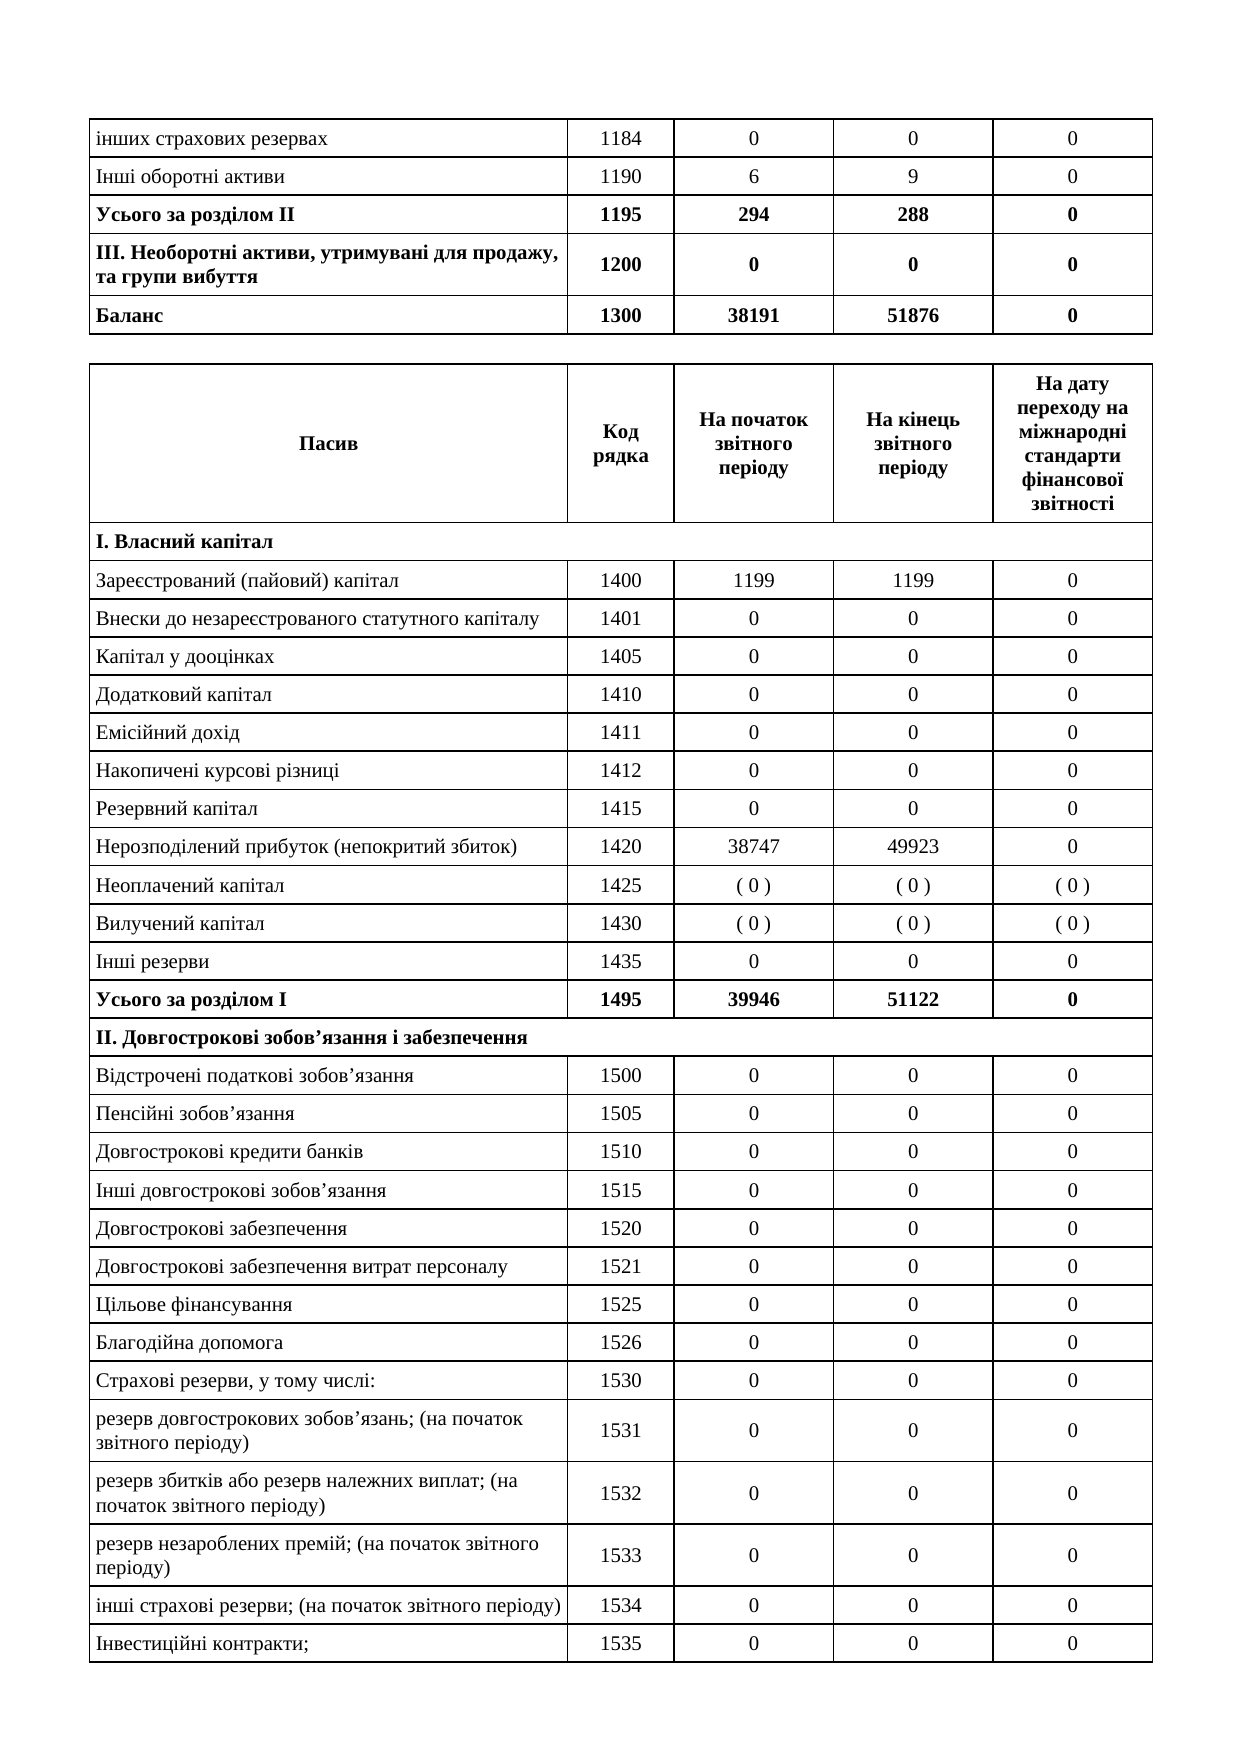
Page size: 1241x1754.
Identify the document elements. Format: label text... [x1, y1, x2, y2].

table_cell 0 [834, 1210, 992, 1246]
table_cell 0 [834, 1625, 992, 1661]
table_cell Усього за розділом II [90, 196, 567, 232]
table_cell 1534 [568, 1587, 673, 1623]
table_cell 38747 [675, 828, 833, 865]
table_cell 1435 [568, 943, 673, 979]
table_cell 1430 [568, 905, 673, 941]
table_cell інші страхові резерви; (на початок звітного періоду) [90, 1587, 567, 1623]
table_cell 0 [834, 1095, 992, 1132]
table_cell 1190 [568, 158, 673, 194]
table_header На кінець звітного періоду [834, 365, 992, 522]
table_cell II. Довгострокові зобов’язання і забезпечення [90, 1019, 1152, 1055]
table_cell 1401 [568, 600, 673, 636]
table_cell 0 [994, 1324, 1152, 1360]
table_cell III. Необоротні активи, утримувані для продажу, та групи вибуття [90, 234, 567, 295]
table_cell 1300 [568, 296, 673, 333]
table_cell ( 0 ) [834, 905, 992, 941]
table_cell Відстрочені податкові зобов’язання [90, 1057, 567, 1093]
table_cell 38191 [675, 296, 833, 333]
table_cell 0 [994, 1171, 1152, 1208]
table_cell 51122 [834, 981, 992, 1017]
table_cell 0 [994, 1210, 1152, 1246]
table_cell 288 [834, 196, 992, 232]
table_cell 0 [994, 1057, 1152, 1093]
table_cell 0 [834, 1057, 992, 1093]
table_cell Довгострокові забезпечення [90, 1210, 567, 1246]
table_cell Інші резерви [90, 943, 567, 979]
table_cell 0 [834, 714, 992, 750]
table_cell Інші оборотні активи [90, 158, 567, 194]
table_cell 0 [675, 714, 833, 750]
table_cell 1425 [568, 866, 673, 903]
table_cell 0 [834, 234, 992, 295]
table_cell 0 [994, 1095, 1152, 1132]
table_cell 0 [994, 1525, 1152, 1585]
table_cell 0 [994, 828, 1152, 865]
table_cell 1199 [834, 561, 992, 598]
table_cell 0 [994, 1133, 1152, 1170]
table_cell 1515 [568, 1171, 673, 1208]
table_cell Резервний капітал [90, 790, 567, 827]
table_cell 1195 [568, 196, 673, 232]
table_cell 0 [994, 1587, 1152, 1623]
table_cell 1510 [568, 1133, 673, 1170]
table_cell 0 [994, 981, 1152, 1017]
table_cell Благодійна допомога [90, 1324, 567, 1360]
table_cell Додатковий капітал [90, 676, 567, 712]
table_cell резерв довгострокових зобов’язань; (на початок звітного періоду) [90, 1400, 567, 1461]
table_cell 0 [675, 1362, 833, 1398]
table_cell 294 [675, 196, 833, 232]
table_cell 0 [834, 120, 992, 156]
table_cell Внески до незареєстрованого статутного капіталу [90, 600, 567, 636]
table_cell 0 [675, 120, 833, 156]
table_cell 0 [994, 1248, 1152, 1284]
table_cell 0 [675, 1210, 833, 1246]
table_cell 0 [834, 1400, 992, 1461]
table_cell 0 [994, 1462, 1152, 1523]
table_cell 0 [675, 790, 833, 827]
table_cell 1405 [568, 638, 673, 674]
table_cell 1184 [568, 120, 673, 156]
table_cell 0 [994, 676, 1152, 712]
table_cell 0 [675, 600, 833, 636]
table_cell 1500 [568, 1057, 673, 1093]
table_cell 0 [994, 196, 1152, 232]
table_cell 1199 [675, 561, 833, 598]
table_cell 1412 [568, 752, 673, 788]
table_cell 0 [834, 790, 992, 827]
table_cell Баланс [90, 296, 567, 333]
table_cell 1411 [568, 714, 673, 750]
table_cell 0 [834, 1171, 992, 1208]
table_cell 1415 [568, 790, 673, 827]
table_cell 0 [994, 1362, 1152, 1398]
table_cell 0 [994, 561, 1152, 598]
table_cell 0 [834, 752, 992, 788]
table_cell 0 [834, 1286, 992, 1322]
table_cell 1410 [568, 676, 673, 712]
table_cell інших страхових резервах [90, 120, 567, 156]
table_cell 6 [675, 158, 833, 194]
table_cell 0 [994, 296, 1152, 333]
table_cell 0 [994, 752, 1152, 788]
table_cell 1505 [568, 1095, 673, 1132]
table_cell Емісійний дохід [90, 714, 567, 750]
table_cell резерв збитків або резерв належних виплат; (на початок звітного періоду) [90, 1462, 567, 1523]
table_cell 0 [994, 1400, 1152, 1461]
table_cell Пенсійні зобов’язання [90, 1095, 567, 1132]
table_cell Неоплачений капітал [90, 866, 567, 903]
table_cell 1533 [568, 1525, 673, 1585]
table_cell Вилучений капітал [90, 905, 567, 941]
table_cell 1495 [568, 981, 673, 1017]
table_cell Усього за розділом I [90, 981, 567, 1017]
table_cell 0 [994, 1286, 1152, 1322]
table_cell Інвестиційні контракти; [90, 1625, 567, 1661]
table_cell 49923 [834, 828, 992, 865]
table_cell 0 [675, 1248, 833, 1284]
table_cell 0 [994, 714, 1152, 750]
table_cell 1521 [568, 1248, 673, 1284]
table_cell 1530 [568, 1362, 673, 1398]
table_header На початок звітного періоду [675, 365, 833, 522]
table_cell 9 [834, 158, 992, 194]
table_header Пасив [90, 365, 567, 522]
table_cell 0 [675, 1400, 833, 1461]
table_cell 0 [994, 120, 1152, 156]
table_cell ( 0 ) [994, 866, 1152, 903]
table_cell 0 [834, 1525, 992, 1585]
table_cell 0 [675, 752, 833, 788]
table_cell 0 [675, 1625, 833, 1661]
table_cell Зареєстрований (пайовий) капітал [90, 561, 567, 598]
table_cell 51876 [834, 296, 992, 333]
table_cell 1531 [568, 1400, 673, 1461]
table_cell ( 0 ) [675, 866, 833, 903]
table_cell 0 [675, 1095, 833, 1132]
table_cell резерв незароблених премій; (на початок звітного періоду) [90, 1525, 567, 1585]
table_cell 0 [675, 1057, 833, 1093]
table_cell 0 [994, 600, 1152, 636]
table_cell ( 0 ) [675, 905, 833, 941]
table_cell 0 [834, 1462, 992, 1523]
table_cell 0 [994, 1625, 1152, 1661]
table_cell 1400 [568, 561, 673, 598]
table_cell Капітал у дооцінках [90, 638, 567, 674]
table_cell 0 [994, 234, 1152, 295]
table_header На дату переходу на міжнародні стандарти фінансової звітності [994, 365, 1152, 522]
table_cell 1526 [568, 1324, 673, 1360]
table_cell Довгострокові кредити банків [90, 1133, 567, 1170]
table_cell 0 [994, 943, 1152, 979]
table_cell 0 [834, 1362, 992, 1398]
table_cell 0 [675, 1587, 833, 1623]
table_cell Інші довгострокові зобов’язання [90, 1171, 567, 1208]
table_cell 1535 [568, 1625, 673, 1661]
table_cell Страхові резерви, у тому числі: [90, 1362, 567, 1398]
table_cell 0 [675, 943, 833, 979]
table_cell Цільове фінансування [90, 1286, 567, 1322]
table_cell Нерозподілений прибуток (непокритий збиток) [90, 828, 567, 865]
table_cell 39946 [675, 981, 833, 1017]
table_cell 0 [675, 638, 833, 674]
table_cell 1525 [568, 1286, 673, 1322]
table_cell Довгострокові забезпечення витрат персоналу [90, 1248, 567, 1284]
table_cell 0 [675, 234, 833, 295]
table_cell 1520 [568, 1210, 673, 1246]
table_cell 0 [675, 1525, 833, 1585]
table_cell 0 [675, 1324, 833, 1360]
table_cell Накопичені курсові різниці [90, 752, 567, 788]
table_cell 0 [675, 1133, 833, 1170]
table_cell 0 [675, 1171, 833, 1208]
table_cell 0 [994, 790, 1152, 827]
table_cell 0 [834, 600, 992, 636]
table_cell 0 [834, 943, 992, 979]
table_cell ( 0 ) [834, 866, 992, 903]
table_cell 0 [675, 1462, 833, 1523]
table_header Код рядка [568, 365, 673, 522]
table_cell 0 [834, 676, 992, 712]
table_cell 0 [834, 638, 992, 674]
table_cell I. Власний капітал [90, 523, 1152, 560]
table_cell 1200 [568, 234, 673, 295]
table_cell ( 0 ) [994, 905, 1152, 941]
table_cell 0 [994, 158, 1152, 194]
table_cell 0 [834, 1324, 992, 1360]
table_cell 0 [994, 638, 1152, 674]
table_cell 0 [675, 1286, 833, 1322]
table_cell 0 [834, 1133, 992, 1170]
table_cell 1420 [568, 828, 673, 865]
table_cell 0 [834, 1587, 992, 1623]
table_cell 0 [675, 676, 833, 712]
table_cell 1532 [568, 1462, 673, 1523]
table_cell 0 [834, 1248, 992, 1284]
